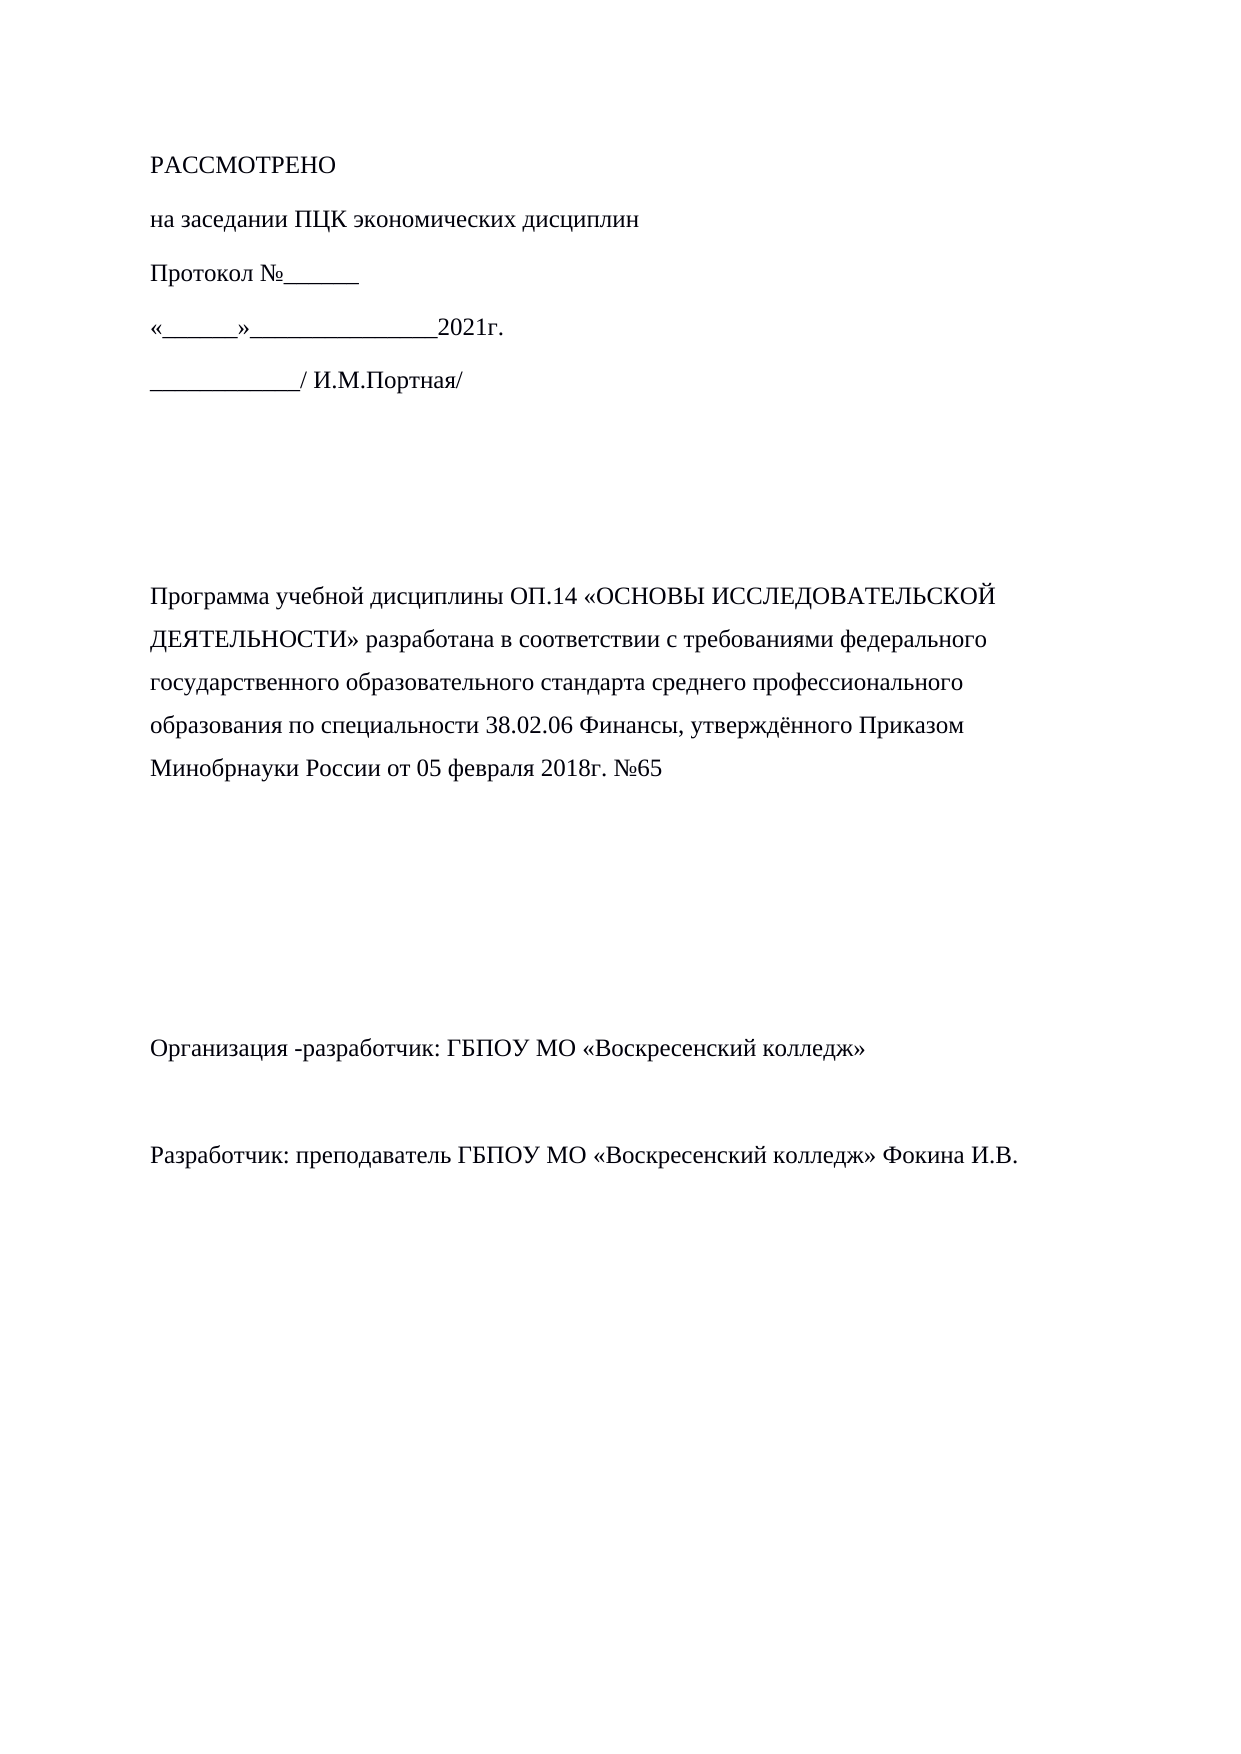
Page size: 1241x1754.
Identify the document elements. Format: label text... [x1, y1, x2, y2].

text ____________/ И.М.Портная/ [150, 365, 1090, 394]
text Организация -разработчик: ГБПОУ МО «Воскресенский колледж» [150, 1033, 1090, 1061]
text Программа учебной дисциплины ОП.14 «ОСНОВЫ ИССЛЕДОВАТЕЛЬСКОЙ ДЕЯТЕЛЬНОСТИ» разработана в соответствии с требованиями федерального государственного образовательного стандарта среднего профессионального образования по специальности 38.02.06 Финансы, утверждённого Приказом Минобрнауки России от 05 февраля 2018г. №65 [150, 581, 1090, 782]
text Разработчик: преподаватель ГБПОУ МО «Воскресенский колледж» Фокина И.В. [150, 1140, 1090, 1169]
text Протокол №______ [150, 258, 1090, 286]
text РАССМОТРЕНО [150, 150, 1090, 179]
text на заседании ПЦК экономических дисциплин [150, 204, 1090, 233]
text «______»_______________2021г. [150, 312, 1090, 340]
